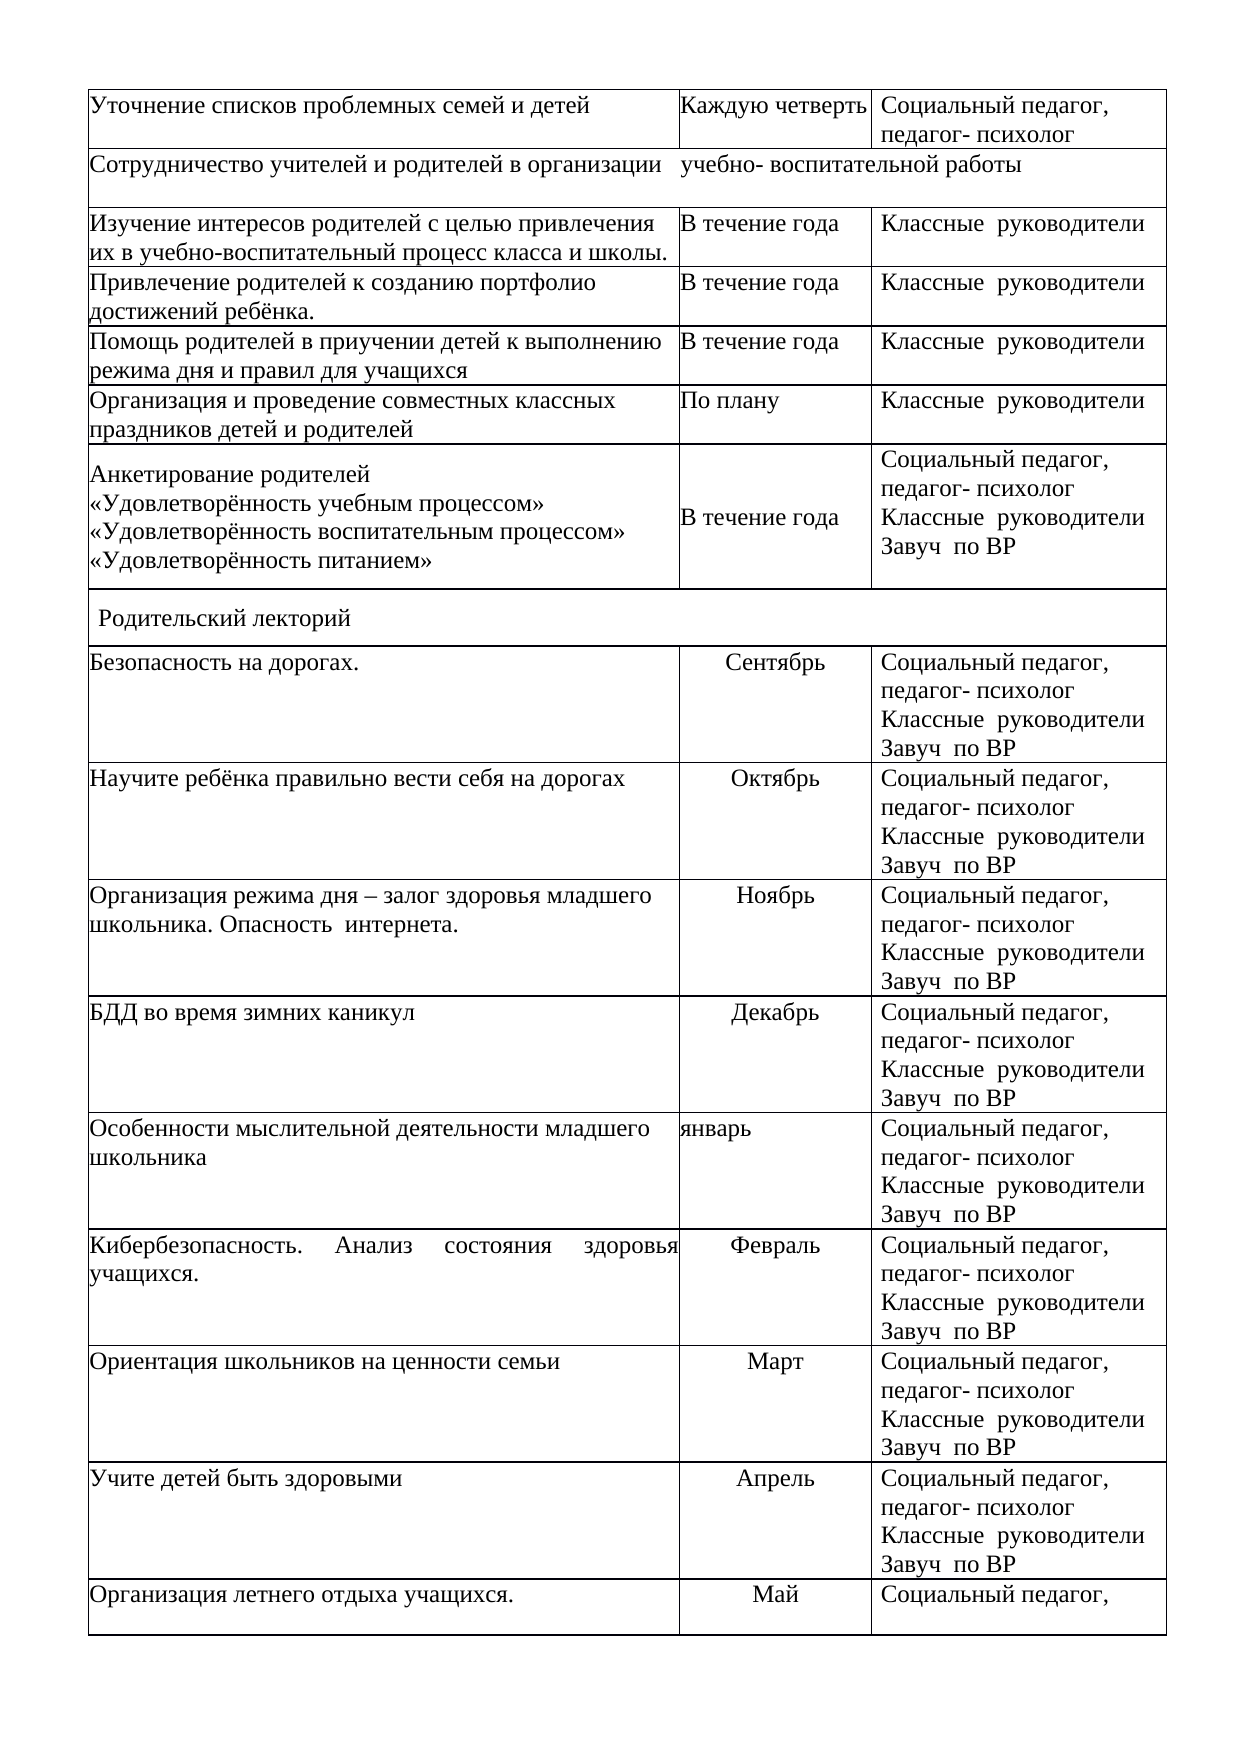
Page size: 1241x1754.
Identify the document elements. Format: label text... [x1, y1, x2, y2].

table_cell БДД во время зимних каникул [89, 997, 679, 1112]
table_cell Родительский лекторий [89, 590, 1166, 645]
table_cell Сотрудничество учителей и родителей в организации учебно- воспитательной работы [89, 149, 1166, 207]
table_cell Социальный педагог, педагог- психолог Классные руководители Завуч по ВР [872, 445, 1166, 588]
table_cell Сентябрь [680, 647, 871, 762]
table_cell В течение года [680, 267, 871, 325]
table_cell Социальный педагог, педагог- психолог Классные руководители Завуч по ВР [872, 880, 1166, 995]
table_cell Уточнение списков проблемных семей и детей [89, 90, 679, 148]
table_cell Каждую четверть [680, 90, 871, 148]
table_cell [89, 1580, 679, 1634]
table_cell Классные руководители [872, 386, 1166, 443]
table_cell Социальный педагог, педагог- психолог Классные руководители Завуч по ВР [872, 647, 1166, 762]
table_cell Помощь родителей в приучении детей к выполнению режима дня и правил для учащихся [89, 327, 679, 384]
table_cell январь [680, 1113, 871, 1228]
table_cell Май [680, 1580, 871, 1634]
table_cell В течение года [680, 208, 871, 266]
table_cell Декабрь [680, 997, 871, 1112]
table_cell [872, 1580, 1166, 1634]
table_cell Научите ребёнка правильно вести себя на дорогах [89, 763, 679, 878]
table_cell Социальный педагог, педагог- психолог Классные руководители Завуч по ВР [872, 1113, 1166, 1228]
table_cell По плану [680, 386, 871, 443]
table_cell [872, 1463, 1166, 1578]
table_cell Классные руководители [872, 267, 1166, 325]
table_cell Социальный педагог, педагог- психолог Классные руководители Завуч по ВР [872, 763, 1166, 878]
table_cell Апрель [680, 1463, 871, 1578]
table_cell Октябрь [680, 763, 871, 878]
table_cell Социальный педагог, педагог- психолог Классные руководители Завуч по ВР [872, 997, 1166, 1112]
table_cell Безопасность на дорогах. [89, 647, 679, 762]
table_cell Анкетирование родителей «Удовлетворённость учебным процессом» «Удовлетворённость воспитательным процессом» «Удовлетворённость питанием» [89, 445, 679, 588]
table_cell Февраль [680, 1230, 871, 1345]
table_cell Ориентация школьников на ценности семьи [89, 1346, 679, 1461]
table_cell В течение года [680, 327, 871, 384]
table_cell Ноябрь [680, 880, 871, 995]
table_cell Кибербезопасность. Анализ состояния здоровья учащихся. [89, 1230, 679, 1345]
table_cell Особенности мыслительной деятельности младшего школьника [89, 1113, 679, 1228]
table_cell Изучение интересов родителей с целью привлечения их в учебно-воспитательный процесс класса и школы. [89, 208, 679, 266]
table_cell Социальный педагог, педагог- психолог Классные руководители Завуч по ВР [872, 1346, 1166, 1461]
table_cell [872, 90, 1166, 148]
table_cell Учите детей быть здоровыми [89, 1463, 679, 1578]
table_cell Организация режима дня – залог здоровья младшего школьника. Опасность интернета. [89, 880, 679, 995]
table_cell Март [680, 1346, 871, 1461]
table_cell Организация и проведение совместных классных праздников детей и родителей [89, 386, 679, 443]
table_cell Классные руководители [872, 327, 1166, 384]
table_cell Привлечение родителей к созданию портфолио достижений ребёнка. [89, 267, 679, 325]
table_cell Социальный педагог, педагог- психолог Классные руководители Завуч по ВР [872, 1230, 1166, 1345]
table_cell Классные руководители [872, 208, 1166, 266]
table_cell В течение года [680, 445, 871, 588]
